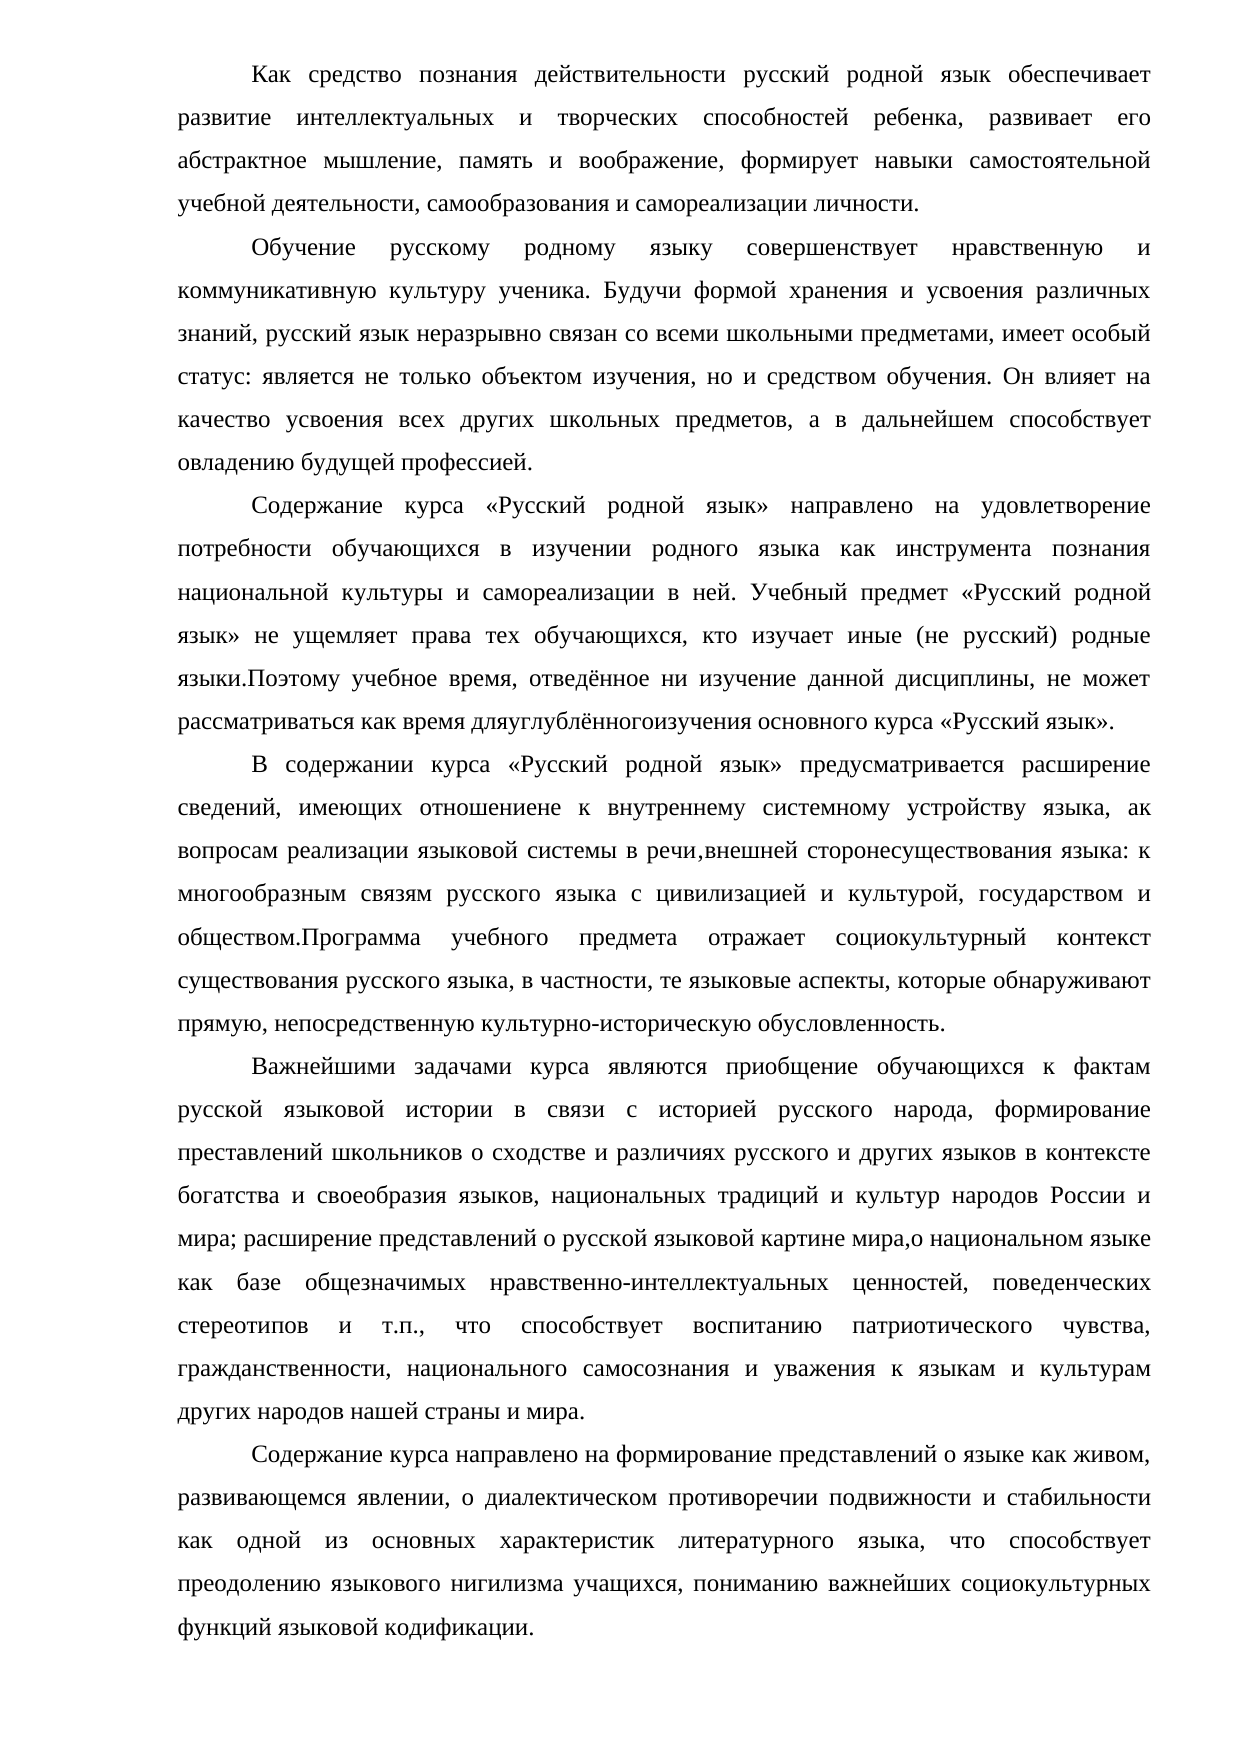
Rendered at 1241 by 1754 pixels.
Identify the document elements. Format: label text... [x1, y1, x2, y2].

text Содержание курса направлено на формирование представлений о языке как живом, развивающемся явлении, о диалектическом противоречии подвижности и стабильности как одной из основных характеристик литературного языка, что способствует преодолению языкового нигилизма учащихся, пониманию важнейших социокультурных функций языковой кодификации. [177, 1439, 1152, 1640]
text Содержание курса «Русский родной язык» направлено на удовлетворение потребности обучающихся в изучении родного языка как инструмента познания национальной культуры и самореализации в ней. Учебный предмет «Русский родной язык» не ущемляет права тех обучающихся, кто изучает иные (не русский) родные языки.Поэтому учебное время, отведённое ни изучение данной дисциплины, не может рассматриваться как время дляуглублённогоизучения основного курса «Русский язык». [177, 490, 1152, 735]
text В содержании курса «Русский родной язык» предусматривается расширение сведений, имеющих отношениене к внутреннему системному устройству языка, ак вопросам реализации языковой системы в речи‚внешней сторонесуществования языка: к многообразным связям русского языка с цивилизацией и культурой, государством и обществом.Программа учебного предмета отражает социокультурный контекст существования русского языка, в частности, те языковые аспекты, которые обнаруживают прямую, непосредственную культурно-историческую обусловленность. [177, 749, 1152, 1037]
text Обучение русскому родному языку совершенствует нравственную и коммуникативную культуру ученика. Будучи формой хранения и усвоения различных знаний, русский язык неразрывно связан со всеми школьными предметами, имеет особый статус: является не только объектом изучения, но и средством обучения. Он влияет на качество усвоения всех других школьных предметов, а в дальнейшем способствует овладению будущей профессией. [177, 232, 1152, 476]
text Как средство познания действительности русский родной язык обеспечивает развитие интеллектуальных и творческих способностей ребенка, развивает его абстрактное мышление, память и воображение, формирует навыки самостоятельной учебной деятельности, самообразования и самореализации личности. [177, 59, 1152, 217]
text Важнейшими задачами курса являются приобщение обучающихся к фактам русской языковой истории в связи с историей русского народа, формирование преставлений школьников о сходстве и различиях русского и других языков в контексте богатства и своеобразия языков, национальных традиций и культур народов России и мира; расширение представлений о русской языковой картине мира,о национальном языке как базе общезначимых нравственно-интеллектуальных ценностей, поведенческих стереотипов и т.п., что способствует воспитанию патриотического чувства, гражданственности, национального самосознания и уважения к языкам и культурам других народов нашей страны и мира. [177, 1051, 1152, 1425]
